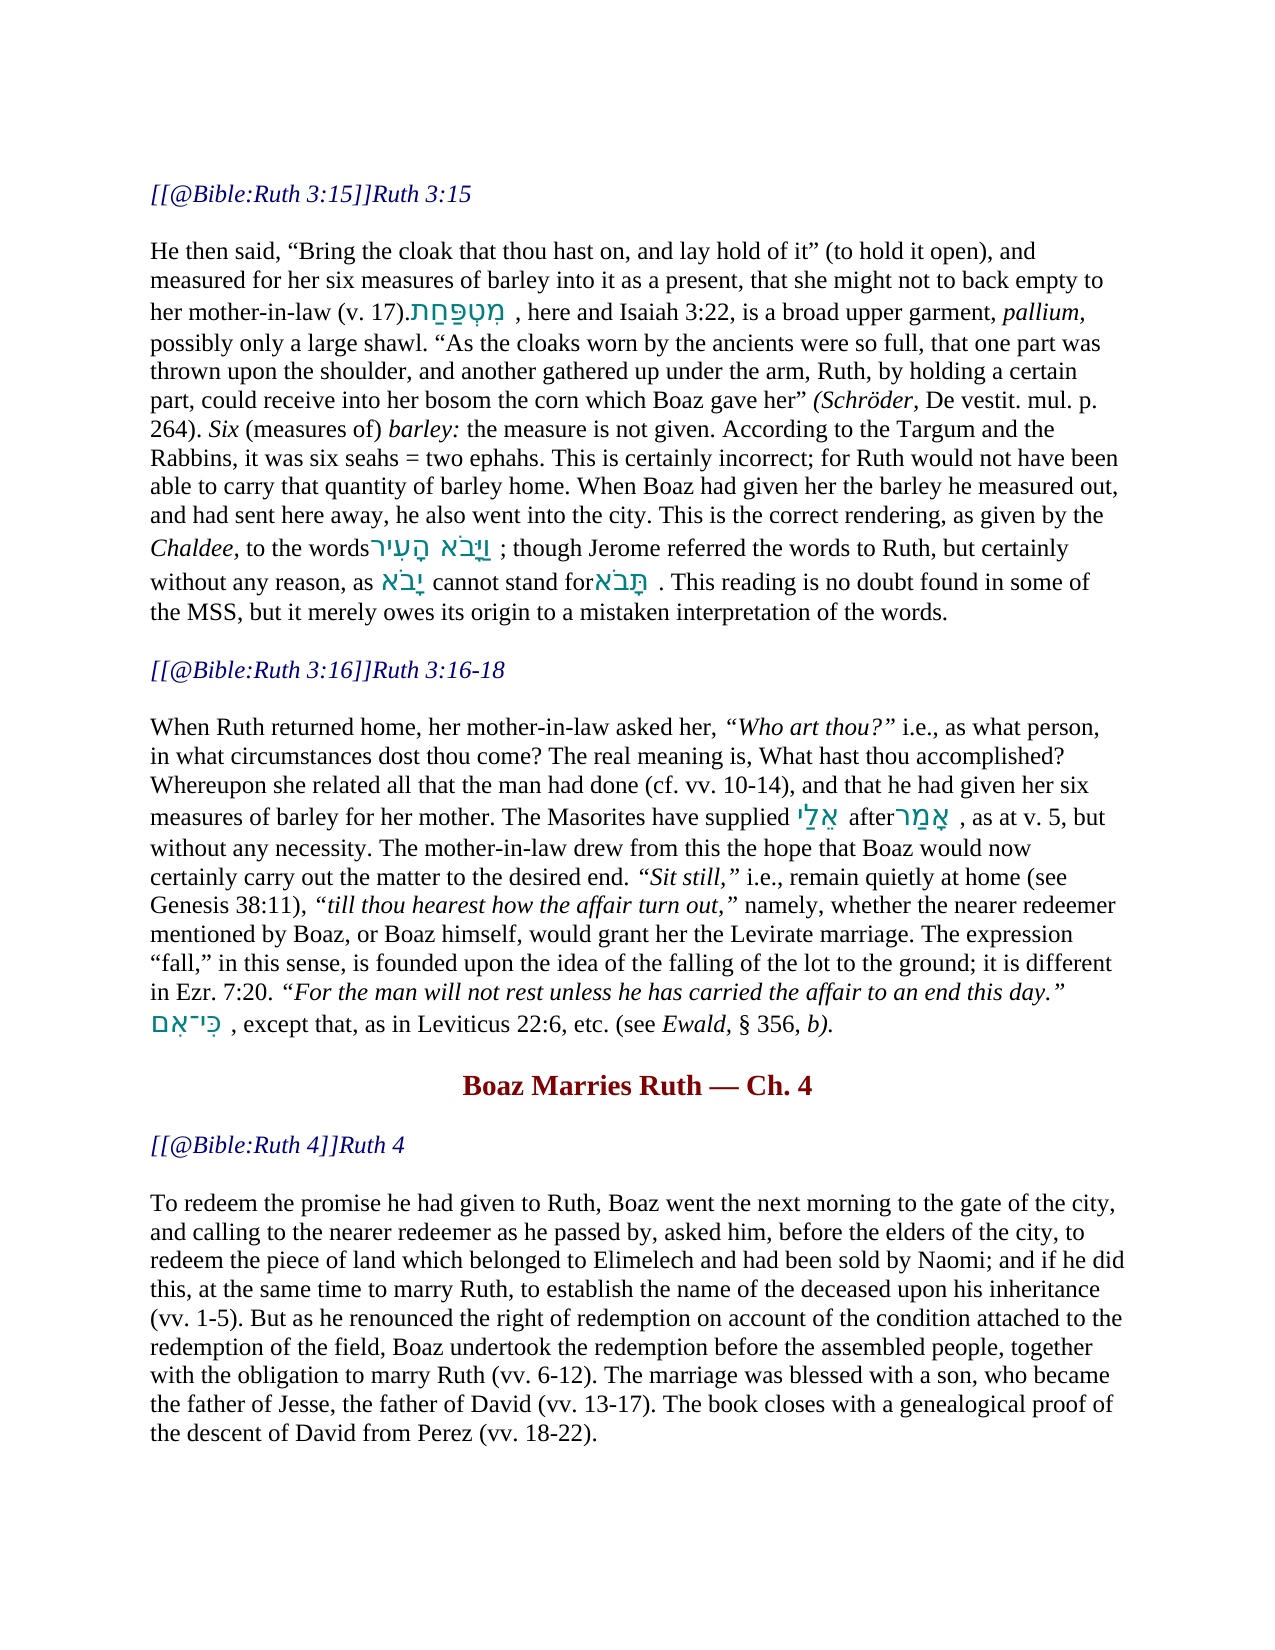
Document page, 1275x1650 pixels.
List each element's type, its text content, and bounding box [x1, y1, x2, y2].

subtitle [[@Bible:Ruth 4]]Ruth 4 [150, 1130, 1125, 1159]
text He then said, “Bring the cloak that thou hast on, and lay hold of it” (to hold it open), and measured for her six measures of barley into it as a present, that she might not to back empty to her mother-in-law (v. 17).מִטְפַּחַת , here and Isaiah 3:22, is a broad upper garment, pallium, possibly only a large shawl. “As the cloaks worn by the ancients were so full, that one part was thrown upon the shoulder, and another gathered up under the arm, Ruth, by holding a certain part, could receive into her bosom the corn which Boaz gave her” (Schröder, De vestit. mul. p. 264). Six (measures of) barley: the measure is not given. According to the Targum and the Rabbins, it was six seahs = two ephahs. This is certainly incorrect; for Ruth would not have been able to carry that quantity of barley home. When Boaz had given her the barley he measured out, and had sent here away, he also went into the city. This is the correct rendering, as given by the Chaldee, to the wordsוַיָּבֹא הָעִיר ; though Jerome referred the words to Ruth, but certainly without any reason, as יָבֹא cannot stand forתָּבֹא . This reading is no doubt found in some of the MSS, but it merely owes its origin to a mistaken interpretation of the words. [150, 236, 1125, 626]
subtitle [[@Bible:Ruth 3:16]]Ruth 3:16-18 [150, 655, 1125, 683]
text When Ruth returned home, her mother-in-law asked her, “Who art thou?” i.e., as what person, in what circumstances dost thou come? The real meaning is, What hast thou accomplished? Whereupon she related all that the man had done (cf. vv. 10-14), and that he had given her six measures of barley for her mother. The Masorites have supplied אֵלַי afterאָמַר , as at v. 5, but without any necessity. The mother-in-law drew from this the hope that Boaz would now certainly carry out the matter to the desired end. “Sit still,” i.e., remain quietly at home (see Genesis 38:11), “till thou hearest how the affair turn out,” namely, whether the nearer redeemer mentioned by Boaz, or Boaz himself, would grant her the Levirate marriage. The expression “fall,” in this sense, is founded upon the idea of the falling of the lot to the ground; it is different in Ezr. 7:20. “For the man will not rest unless he has carried the affair to an end this day.”כִּי־אִם , except that, as in Leviticus 22:6, etc. (see Ewald, § 356, b). [150, 712, 1125, 1039]
text To redeem the promise he had given to Ruth, Boaz went the next morning to the gate of the city, and calling to the nearer redeemer as he passed by, asked him, before the elders of the city, to redeem the piece of land which belonged to Elimelech and had been sold by Naomi; and if he did this, at the same time to marry Ruth, to establish the name of the deceased upon his inheritance (vv. 1-5). But as he renounced the right of redemption on account of the condition attached to the redemption of the field, Boaz undertook the redemption before the assembled people, together with the obligation to marry Ruth (vv. 6-12). The marriage was blessed with a son, who became the father of Jesse, the father of David (vv. 13-17). The book closes with a genealogical proof of the descent of David from Perez (vv. 18-22). [150, 1188, 1125, 1447]
subtitle Boaz Marries Ruth — Ch. 4 [150, 1068, 1125, 1102]
subtitle [[@Bible:Ruth 3:15]]Ruth 3:15 [150, 179, 1125, 207]
